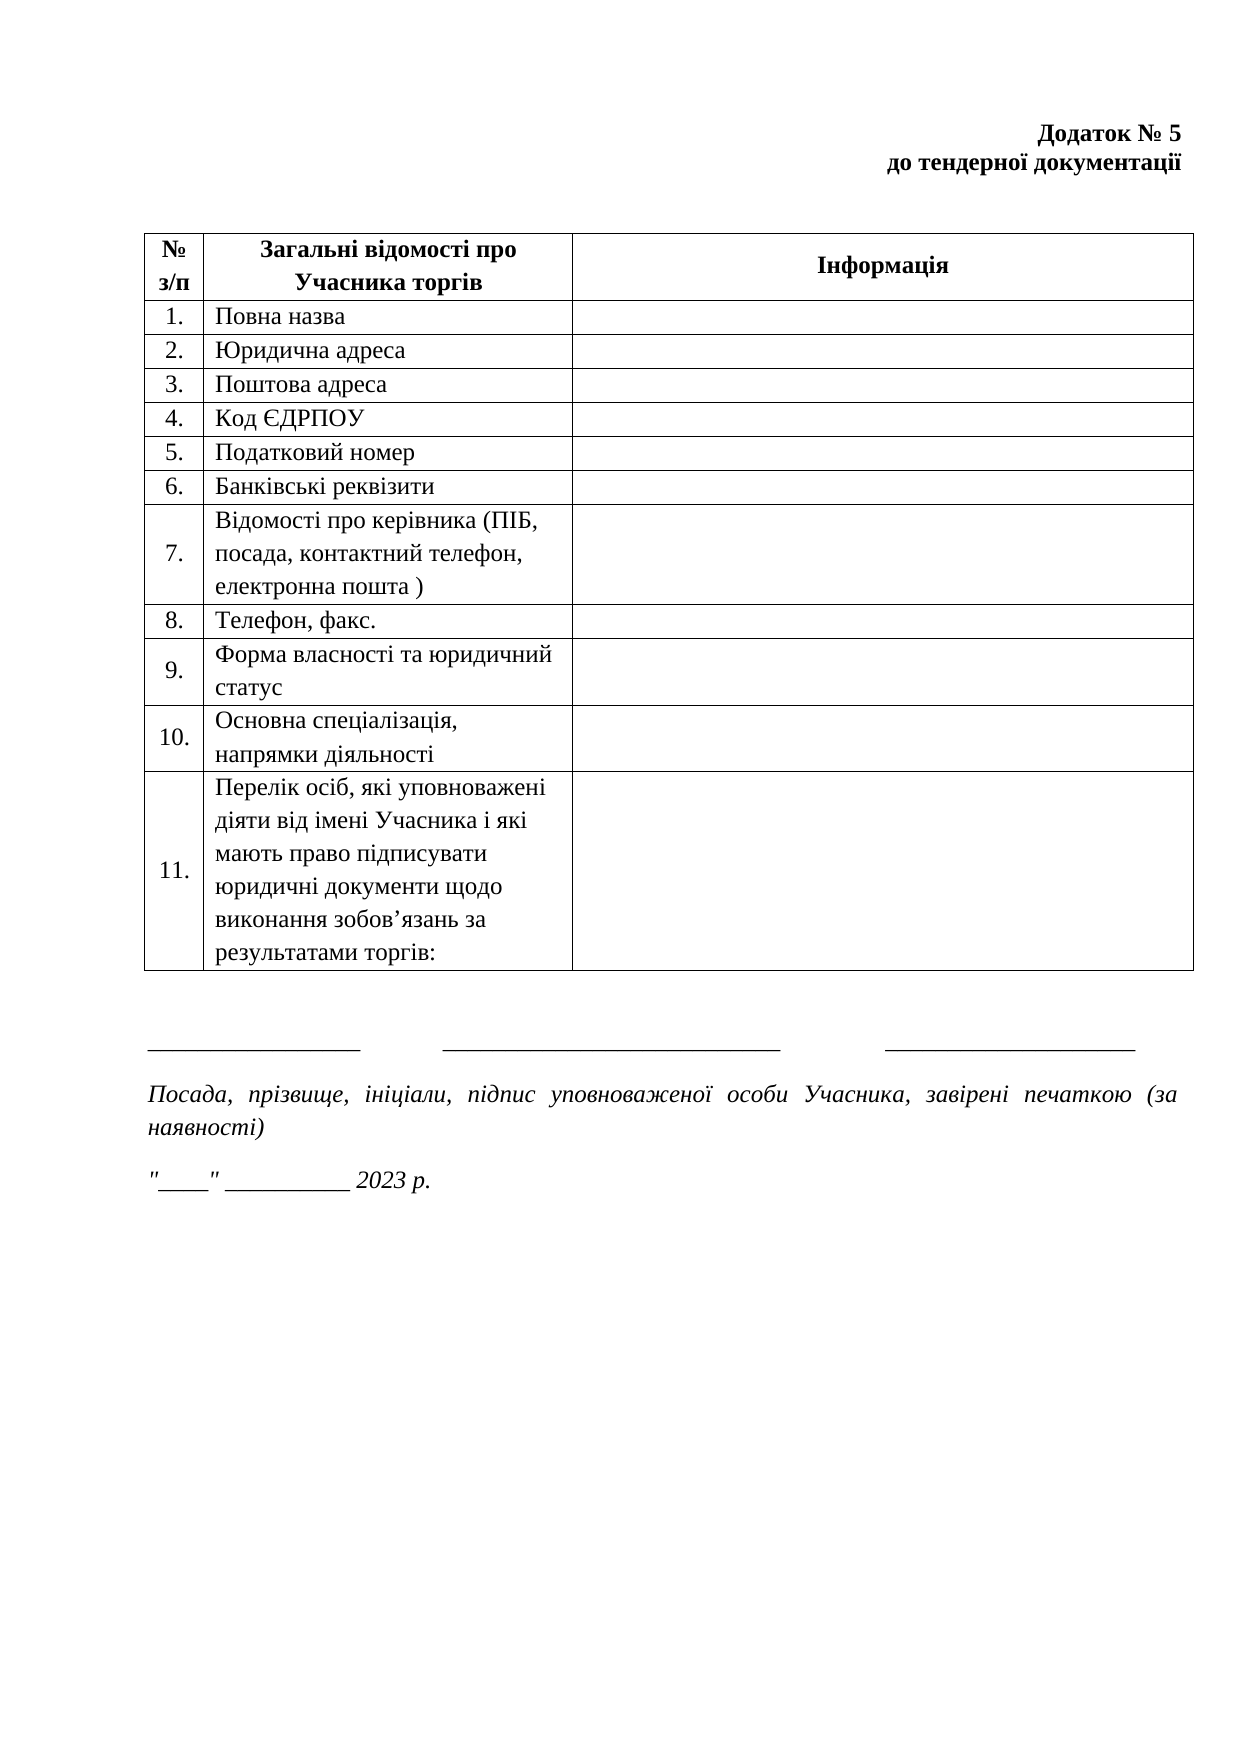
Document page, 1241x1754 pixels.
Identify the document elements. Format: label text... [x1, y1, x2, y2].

table_header Інформація [573, 234, 1193, 300]
table_header Загальні відомості про Учасника торгів [204, 234, 572, 300]
text до тендерної документації [148, 147, 1181, 176]
table_cell 9. [145, 639, 203, 704]
table_cell 1. [145, 301, 203, 334]
table_cell 3. [145, 369, 203, 402]
table_cell Перелік осіб, які уповноважені діяти від імені Учасника і які мають право підписувати юридичні документи щодо виконання зобов’язань за результатами торгів: [204, 772, 572, 970]
table_cell [573, 301, 1193, 334]
list "____" __________ 2023 р. [148, 1166, 1181, 1194]
table_cell Форма власності та юридичний статус [204, 639, 572, 704]
table_cell 11. [145, 772, 203, 970]
table_cell [573, 639, 1193, 704]
table_cell [573, 772, 1193, 970]
table_cell Юридична адреса [204, 335, 572, 368]
table_cell 6. [145, 471, 203, 504]
table_cell Код ЄДРПОУ [204, 403, 572, 436]
text Додаток № 5 [148, 118, 1181, 147]
table_cell 8. [145, 605, 203, 638]
table_cell [573, 437, 1193, 470]
text _________________ ___________________________ ____________________ [148, 1025, 1181, 1054]
text Посада, прізвище, ініціали, підпис уповноваженої особи Учасника, завірені печаткою (за наявності) [148, 1079, 1181, 1141]
table_cell 4. [145, 403, 203, 436]
table_cell Банківські реквізити [204, 471, 572, 504]
table_cell [573, 706, 1193, 771]
table_cell 5. [145, 437, 203, 470]
table_cell Телефон, факс. [204, 605, 572, 638]
table_cell [573, 335, 1193, 368]
table_cell Основна спеціалізація, напрямки діяльності [204, 706, 572, 771]
table_cell Відомості про керівника (ПІБ, посада, контактний телефон, електронна пошта ) [204, 505, 572, 604]
table_header № з/п [145, 234, 203, 300]
table_cell Повна назва [204, 301, 572, 334]
table_cell 2. [145, 335, 203, 368]
table_cell 7. [145, 505, 203, 604]
table_cell 10. [145, 706, 203, 771]
table_cell Поштова адреса [204, 369, 572, 402]
table_cell [573, 505, 1193, 604]
table_cell [573, 403, 1193, 436]
table_cell [573, 605, 1193, 638]
table_cell [573, 369, 1193, 402]
table_cell [573, 471, 1193, 504]
table_cell Податковий номер [204, 437, 572, 470]
